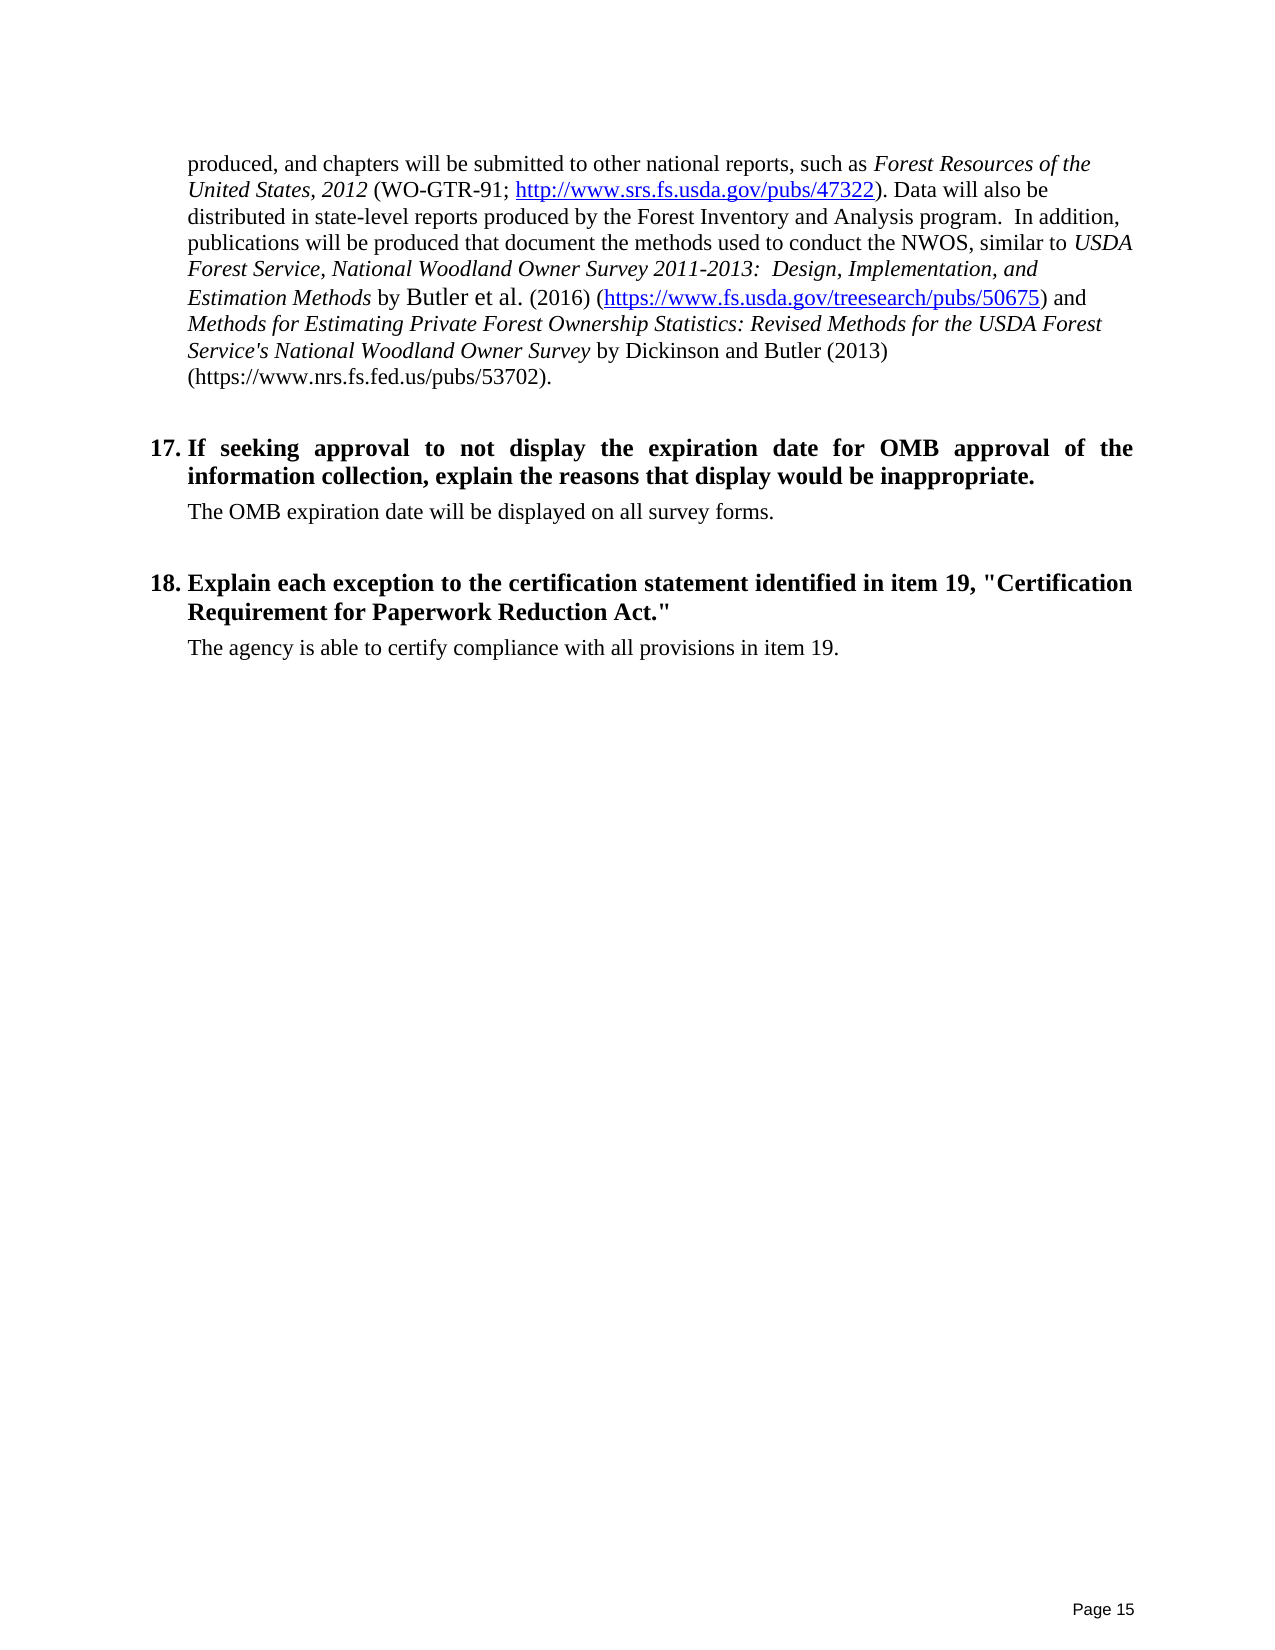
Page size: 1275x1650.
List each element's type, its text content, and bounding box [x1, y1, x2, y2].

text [187, 150, 1134, 389]
list If seeking approval to not display the expiration date for OMB approval of the information collection, explain the reasons that display would be inappropriate. [150, 433, 1134, 490]
list Explain each exception to the certification statement identified in item 19, "Certification Requirement for Paperwork Reduction Act." [150, 568, 1134, 625]
text The OMB expiration date will be displayed on all survey forms. [187, 498, 1134, 525]
text The agency is able to certify compliance with all provisions in item 19. [187, 634, 1134, 660]
